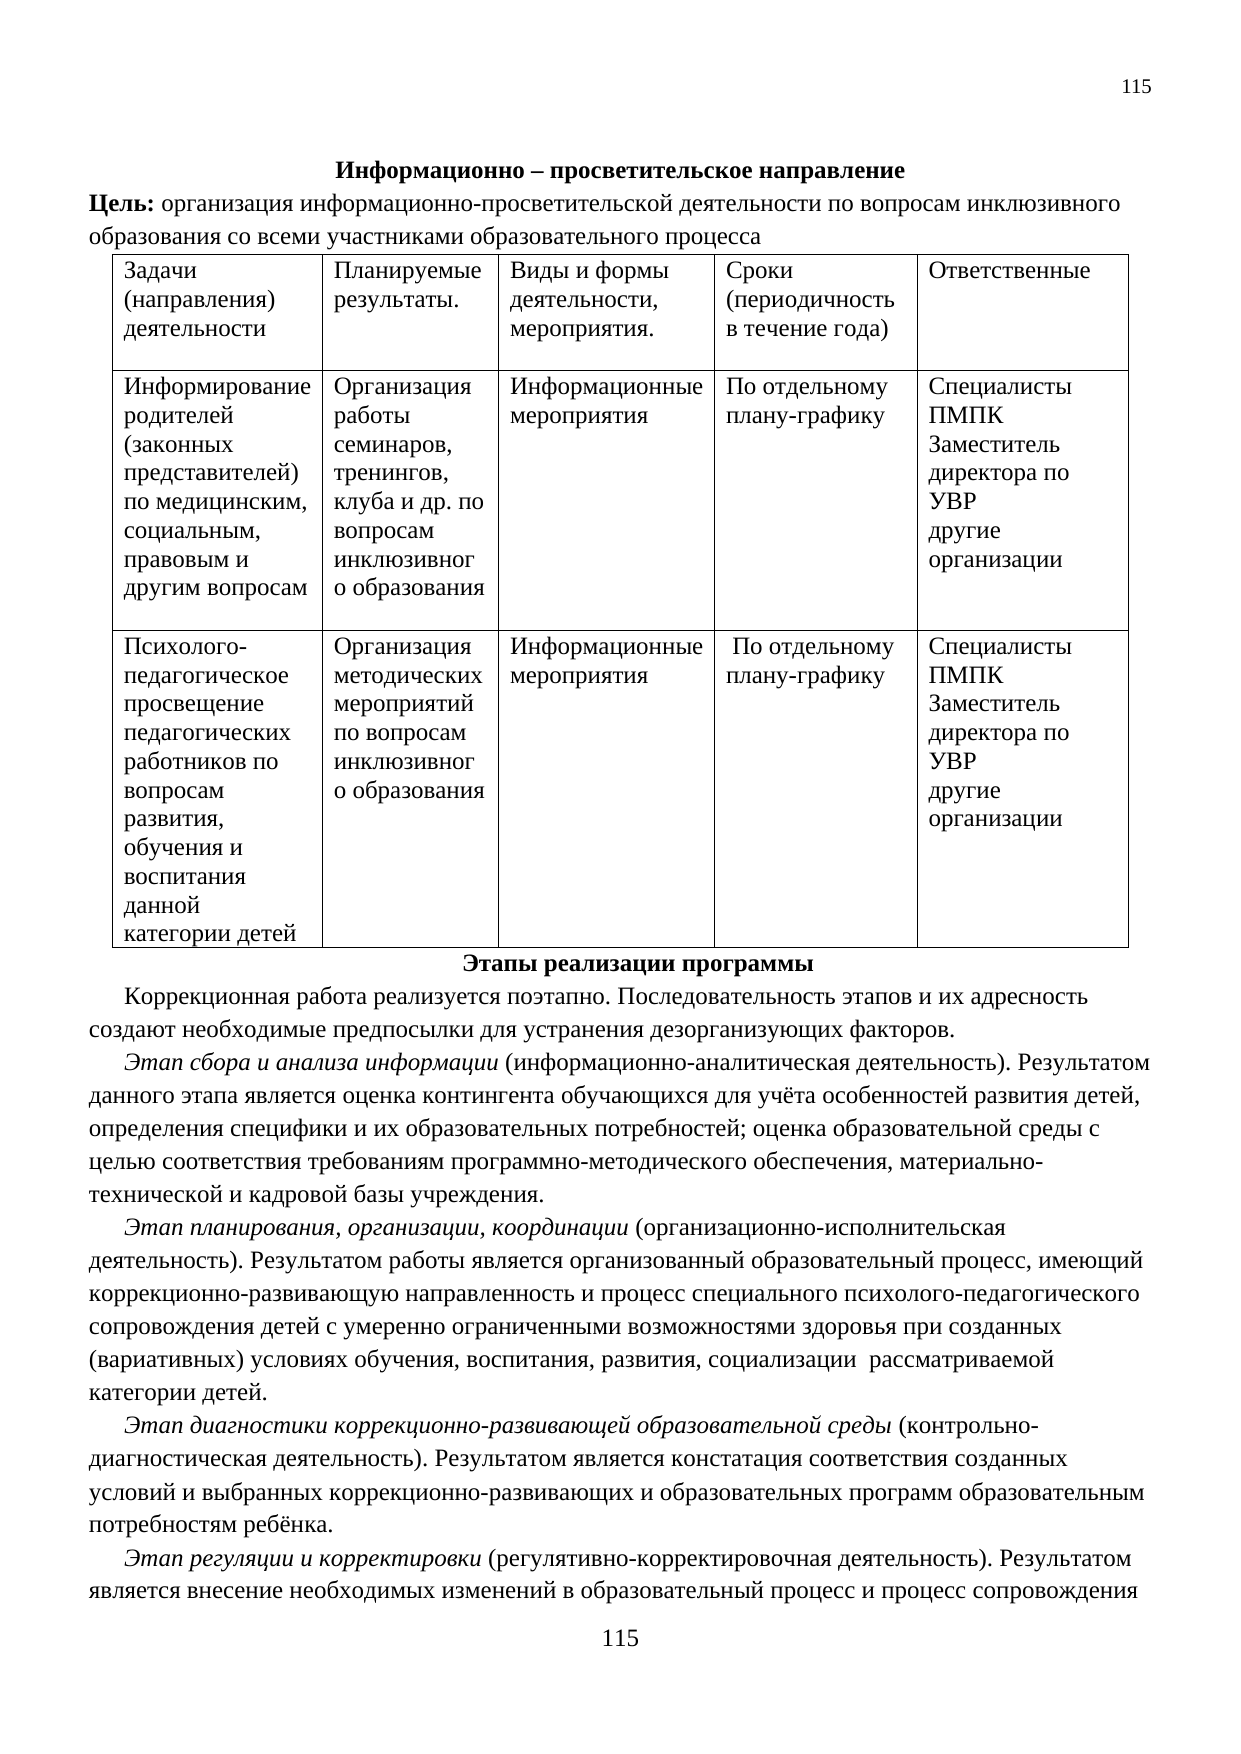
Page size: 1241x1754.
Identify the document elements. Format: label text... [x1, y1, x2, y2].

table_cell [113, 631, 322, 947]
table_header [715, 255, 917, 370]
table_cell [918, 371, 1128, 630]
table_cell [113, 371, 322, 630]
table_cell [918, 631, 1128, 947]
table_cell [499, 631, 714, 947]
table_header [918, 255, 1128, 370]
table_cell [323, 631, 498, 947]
text Информационно – просветительское направление [89, 155, 1152, 184]
text Этап диагностики коррекционно-развивающей образовательной среды (контрольно-диагностическая деятельность). Результатом является констатация соответствия созданных условий и выбранных коррекционно-развивающих и образовательных программ образовательным потребностям ребёнка. [89, 1411, 1152, 1538]
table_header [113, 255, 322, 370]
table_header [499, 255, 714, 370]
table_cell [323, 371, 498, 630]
text Цель: организация информационно-просветительской деятельности по вопросам инклюзивного образования со всеми участниками образовательного процесса [89, 188, 1152, 250]
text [89, 1543, 1152, 1604]
text Этапы реализации программы [89, 948, 1152, 977]
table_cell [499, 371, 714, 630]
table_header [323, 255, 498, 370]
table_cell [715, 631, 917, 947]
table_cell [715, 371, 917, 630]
text Этап планирования, организации, координации (организационно-исполнительская деятельность). Результатом работы является организованный образовательный процесс, имеющий коррекционно-развивающую направленность и процесс специального психолого-педагогического сопровождения детей с умеренно ограниченными возможностями здоровья при созданных (вариативных) условиях обучения, воспитания, развития, социализации рассматриваемой категории детей. [89, 1212, 1152, 1406]
text Этап сбора и анализа информации (информационно-аналитическая деятельность). Результатом данного этапа является оценка контингента обучающихся для учёта особенностей развития детей, определения специфики и их образовательных потребностей; оценка образовательной среды с целью соответствия требованиям программно-методического обеспечения, материально-технической и кадровой базы учреждения. [89, 1047, 1152, 1208]
text Коррекционная работа реализуется поэтапно. Последовательность этапов и их адресность создают необходимые предпосылки для устранения дезорганизующих факторов. [89, 981, 1152, 1043]
